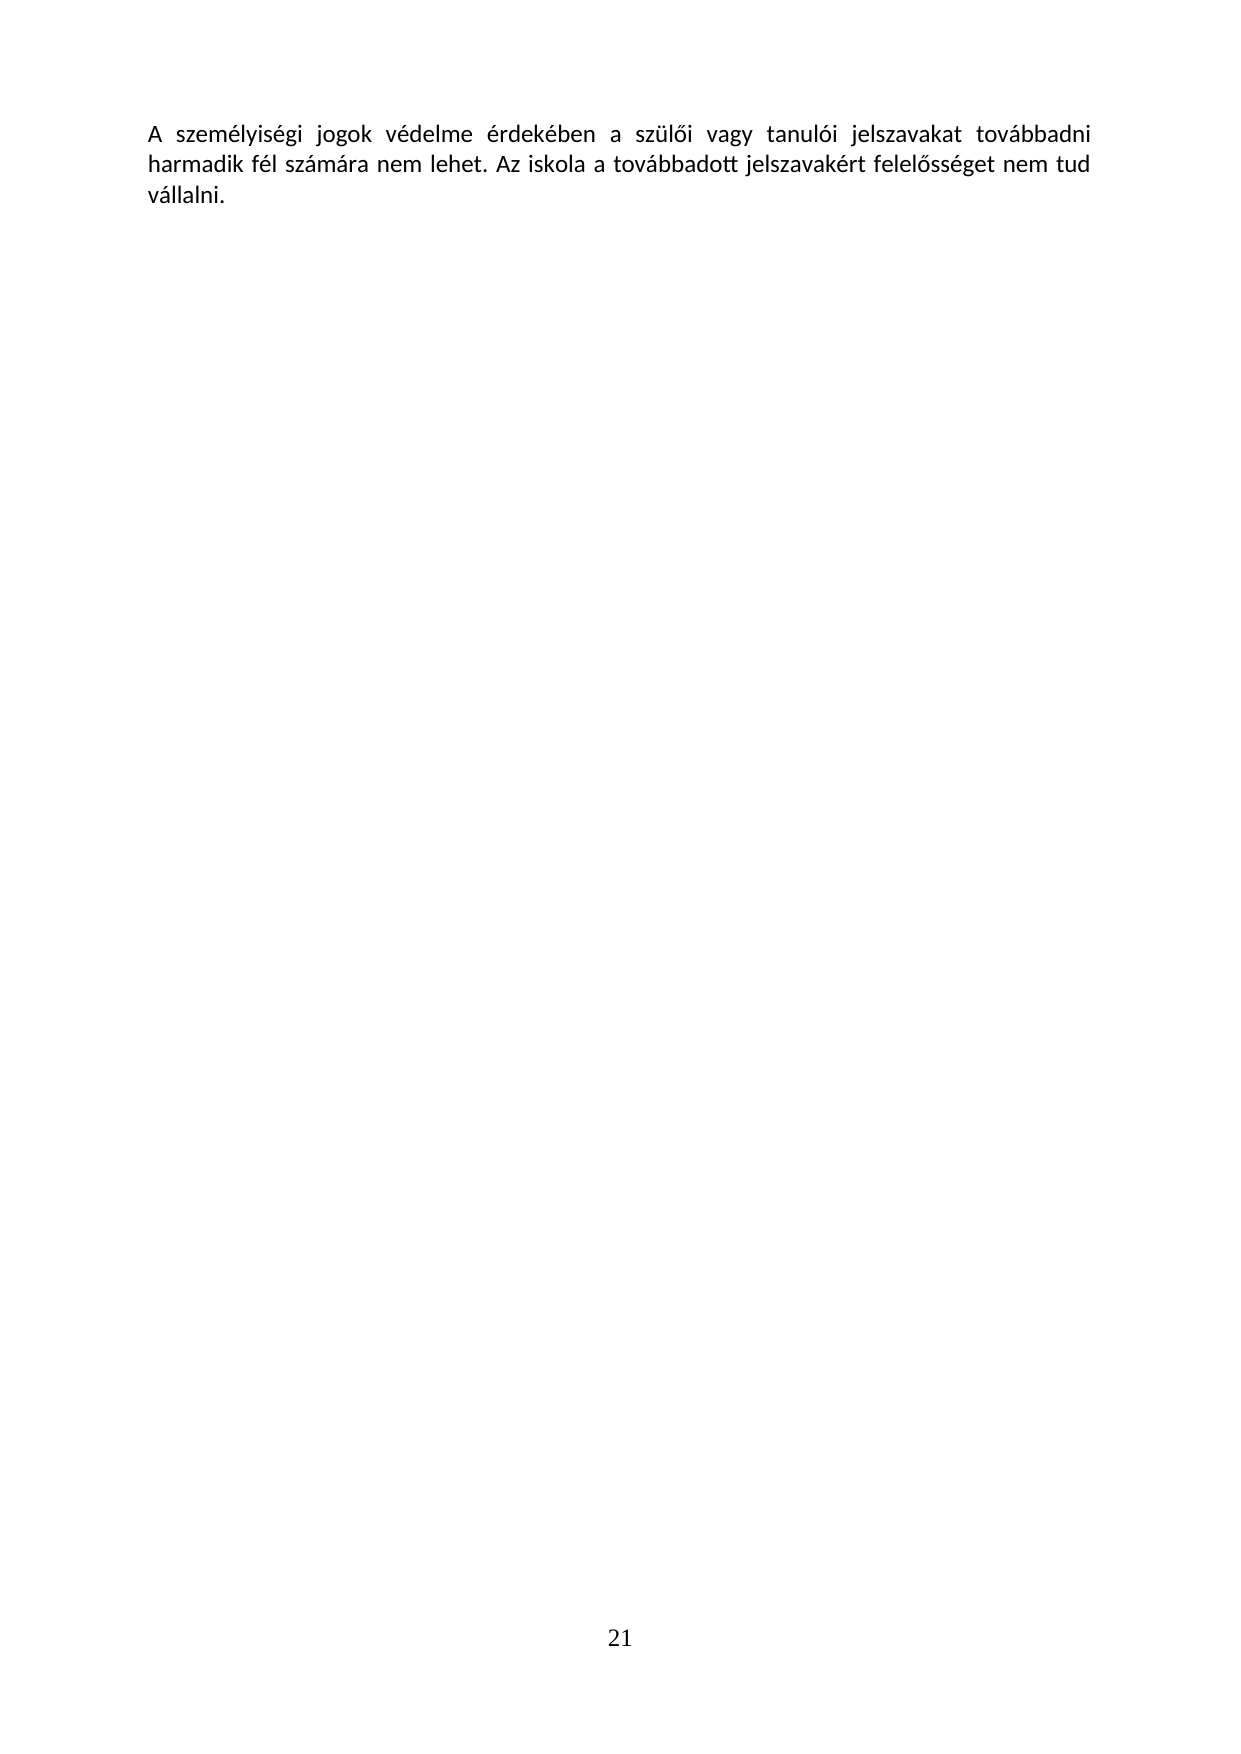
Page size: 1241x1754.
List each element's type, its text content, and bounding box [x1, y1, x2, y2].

text A személyiségi jogok védelme érdekében a szülői vagy tanulói jelszavakat továbbadni harmadik fél számára nem lehet. Az iskola a továbbadott jelszavakért felelősséget nem tud vállalni. [148, 118, 1092, 210]
